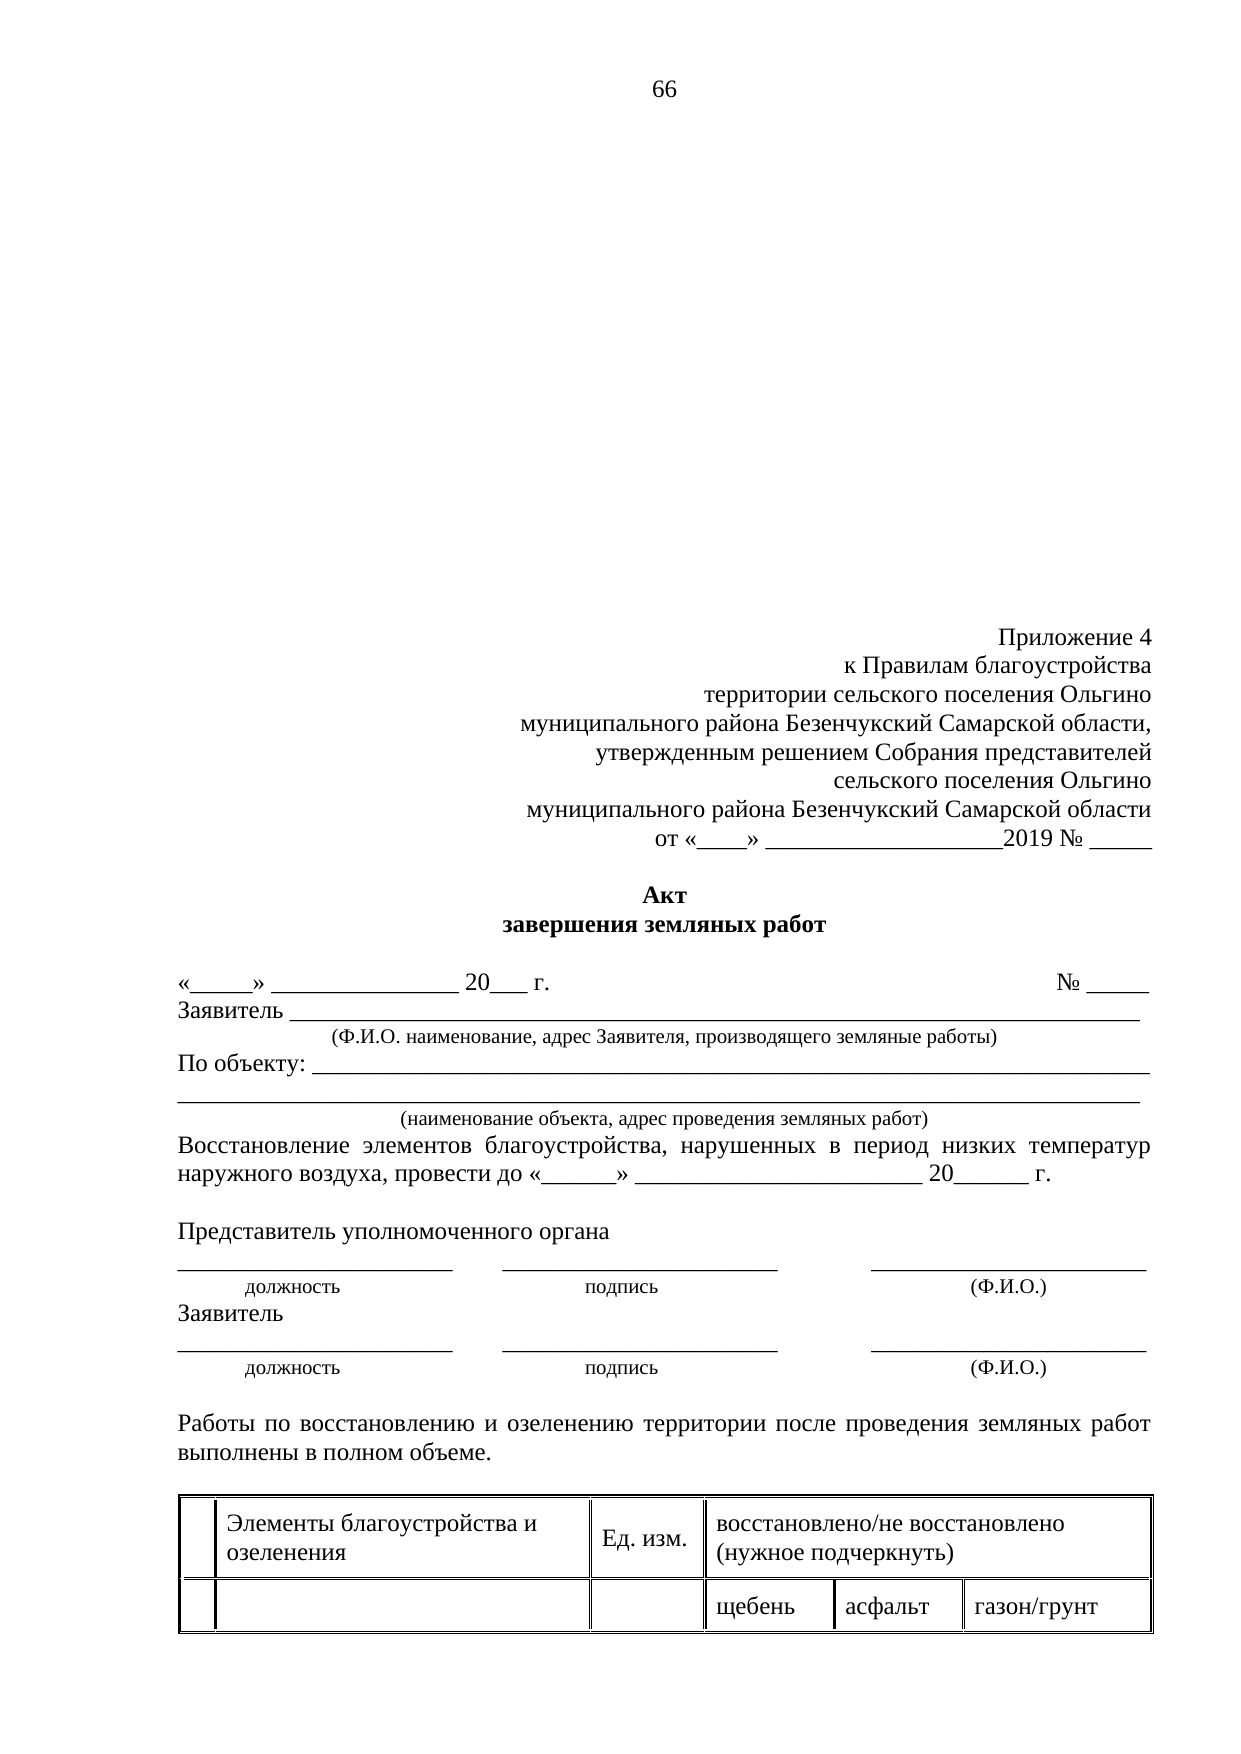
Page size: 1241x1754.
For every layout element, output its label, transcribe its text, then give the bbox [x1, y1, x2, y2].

text По объекту: ___________________________________________________________________ [177, 1048, 1152, 1077]
table_header Элементы благоустройства и озеленения [215, 1498, 591, 1577]
table_header восстановлено/не восстановлено (нужное подчеркнуть) [705, 1498, 1150, 1577]
text утвержденным решением Собрания представителей [177, 737, 1152, 765]
text к Правилам благоустройства [177, 650, 1152, 679]
table_cell [215, 1580, 591, 1631]
text муниципального района Безенчукский Самарской области [177, 794, 1152, 823]
text Работы по восстановлению и озеленению территории после проведения земляных работ выполнены в полном объеме. [177, 1408, 1152, 1465]
text Представитель уполномоченного органа [177, 1216, 1152, 1245]
text Заявитель ____________________________________________________________________ [177, 995, 1152, 1024]
text «_____» _______________ 20___ г. № _____ [177, 967, 1152, 995]
text Акт завершения земляных работ [177, 880, 1152, 938]
text должность подпись (Ф.И.О.) [177, 1355, 1152, 1379]
table_cell асфальт [834, 1580, 963, 1631]
text Заявитель [177, 1298, 1152, 1326]
text сельского поселения Ольгино [177, 765, 1152, 794]
table_cell щебень [705, 1580, 834, 1631]
table_header Ед. изм. [591, 1496, 705, 1577]
text (Ф.И.О. наименование, адрес Заявителя, производящего земляные работы) [177, 1024, 1152, 1048]
table_header [181, 1498, 215, 1577]
text муниципального района Безенчукский Самарской области, [177, 708, 1152, 737]
table_cell [591, 1577, 705, 1631]
text Восстановление элементов благоустройства, нарушенных в период низких температур наружного воздуха, провести до «______» _______________________ 20______ г. [177, 1130, 1152, 1187]
text ______________________ ______________________ ______________________ [177, 1326, 1152, 1355]
text ______________________ ______________________ ______________________ [177, 1245, 1152, 1273]
text должность подпись (Ф.И.О.) [177, 1273, 1152, 1298]
table_cell [180, 1577, 215, 1631]
table_cell газон/грунт [964, 1577, 1152, 1631]
text Приложение 4 [177, 622, 1152, 650]
text (наименование объекта, адрес проведения земляных работ) [177, 1106, 1152, 1130]
text территории сельского поселения Ольгино [177, 679, 1152, 708]
text от «____» ___________________2019 № _____ [177, 823, 1152, 852]
text _____________________________________________________________________________ [177, 1077, 1152, 1106]
